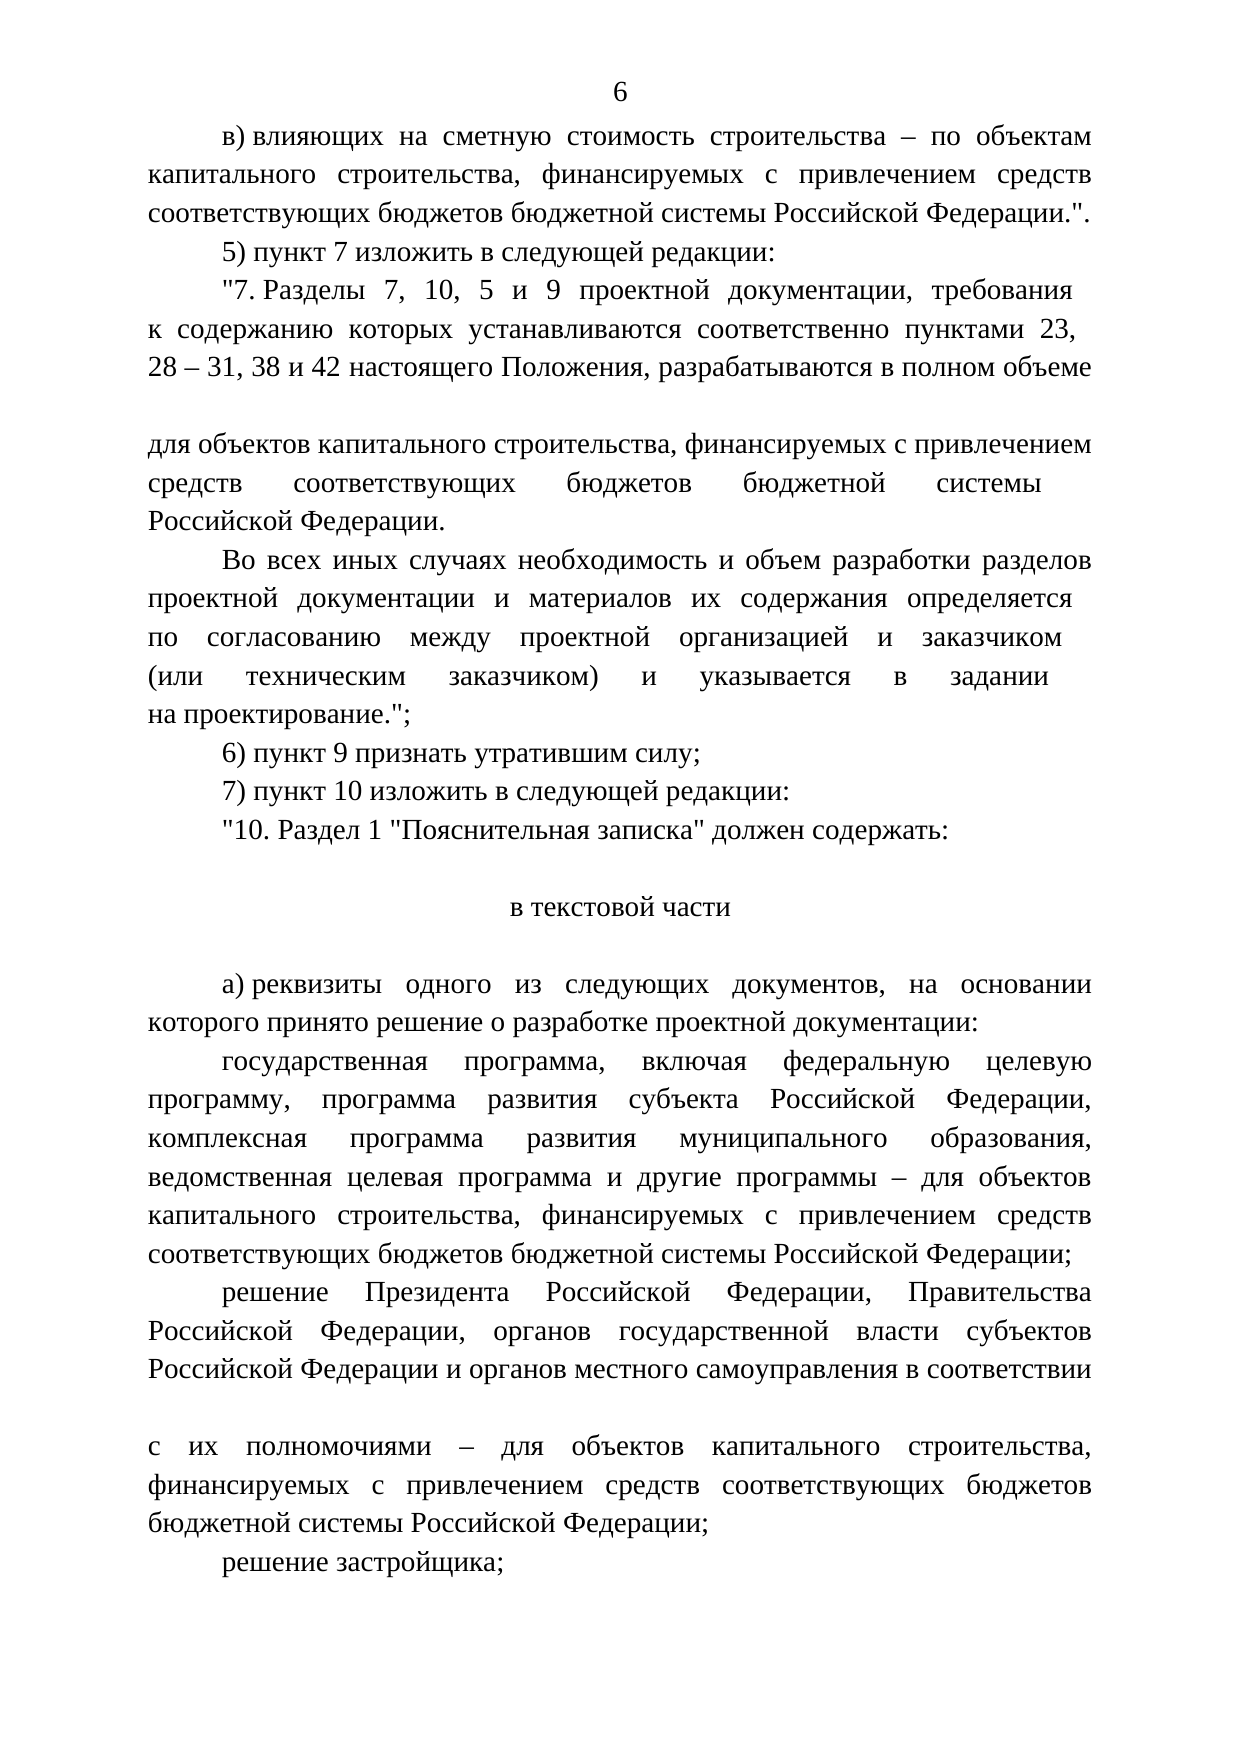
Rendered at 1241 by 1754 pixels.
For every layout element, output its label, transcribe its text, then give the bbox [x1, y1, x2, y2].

text Во всех иных случаях необходимость и объем разработки разделов проектной документации и материалов их содержания определяется по согласованию между проектной организацией и заказчиком (или техническим заказчиком) и указывается в задании на проектирование."; [148, 542, 1092, 730]
text решение Президента Российской Федерации, Правительства Российской Федерации, органов государственной власти субъектов Российской Федерации и органов местного самоуправления в соответствии с их полномочиями – для объектов капитального строительства, финансируемых с привлечением средств соответствующих бюджетов бюджетной системы Российской Федерации; [148, 1274, 1092, 1539]
text в текстовой части [148, 889, 1092, 922]
text "10. Раздел 1 "Пояснительная записка" должен содержать: [148, 812, 1092, 845]
text государственная программа, включая федеральную целевую программу, программа развития субъекта Российской Федерации, комплексная программа развития муниципального образования, ведомственная целевая программа и другие программы – для объектов капитального строительства, финансируемых с привлечением средств соответствующих бюджетов бюджетной системы Российской Федерации; [148, 1043, 1092, 1269]
text а) реквизиты одного из следующих документов, на основании которого принято решение о разработке проектной документации: [148, 966, 1092, 1038]
text 7) пункт 10 изложить в следующей редакции: [148, 773, 1092, 807]
text 6) пункт 9 признать утратившим силу; [148, 735, 1092, 768]
text "7. Разделы 7, 10, 5 и 9 проектной документации, требования к содержанию которых устанавливаются соответственно пунктами 23, 28 – 31, 38 и 42 настоящего Положения, разрабатываются в полном объеме для объектов капитального строительства, финансируемых с привлечением средств соответствующих бюджетов бюджетной системы Российской Федерации. [148, 272, 1092, 537]
text 5) пункт 7 изложить в следующей редакции: [148, 234, 1092, 267]
text решение застройщика; [148, 1544, 1092, 1578]
text в) влияющих на сметную стоимость строительства – по объектам капитального строительства, финансируемых с привлечением средств соответствующих бюджетов бюджетной системы Российской Федерации.". [148, 118, 1092, 229]
